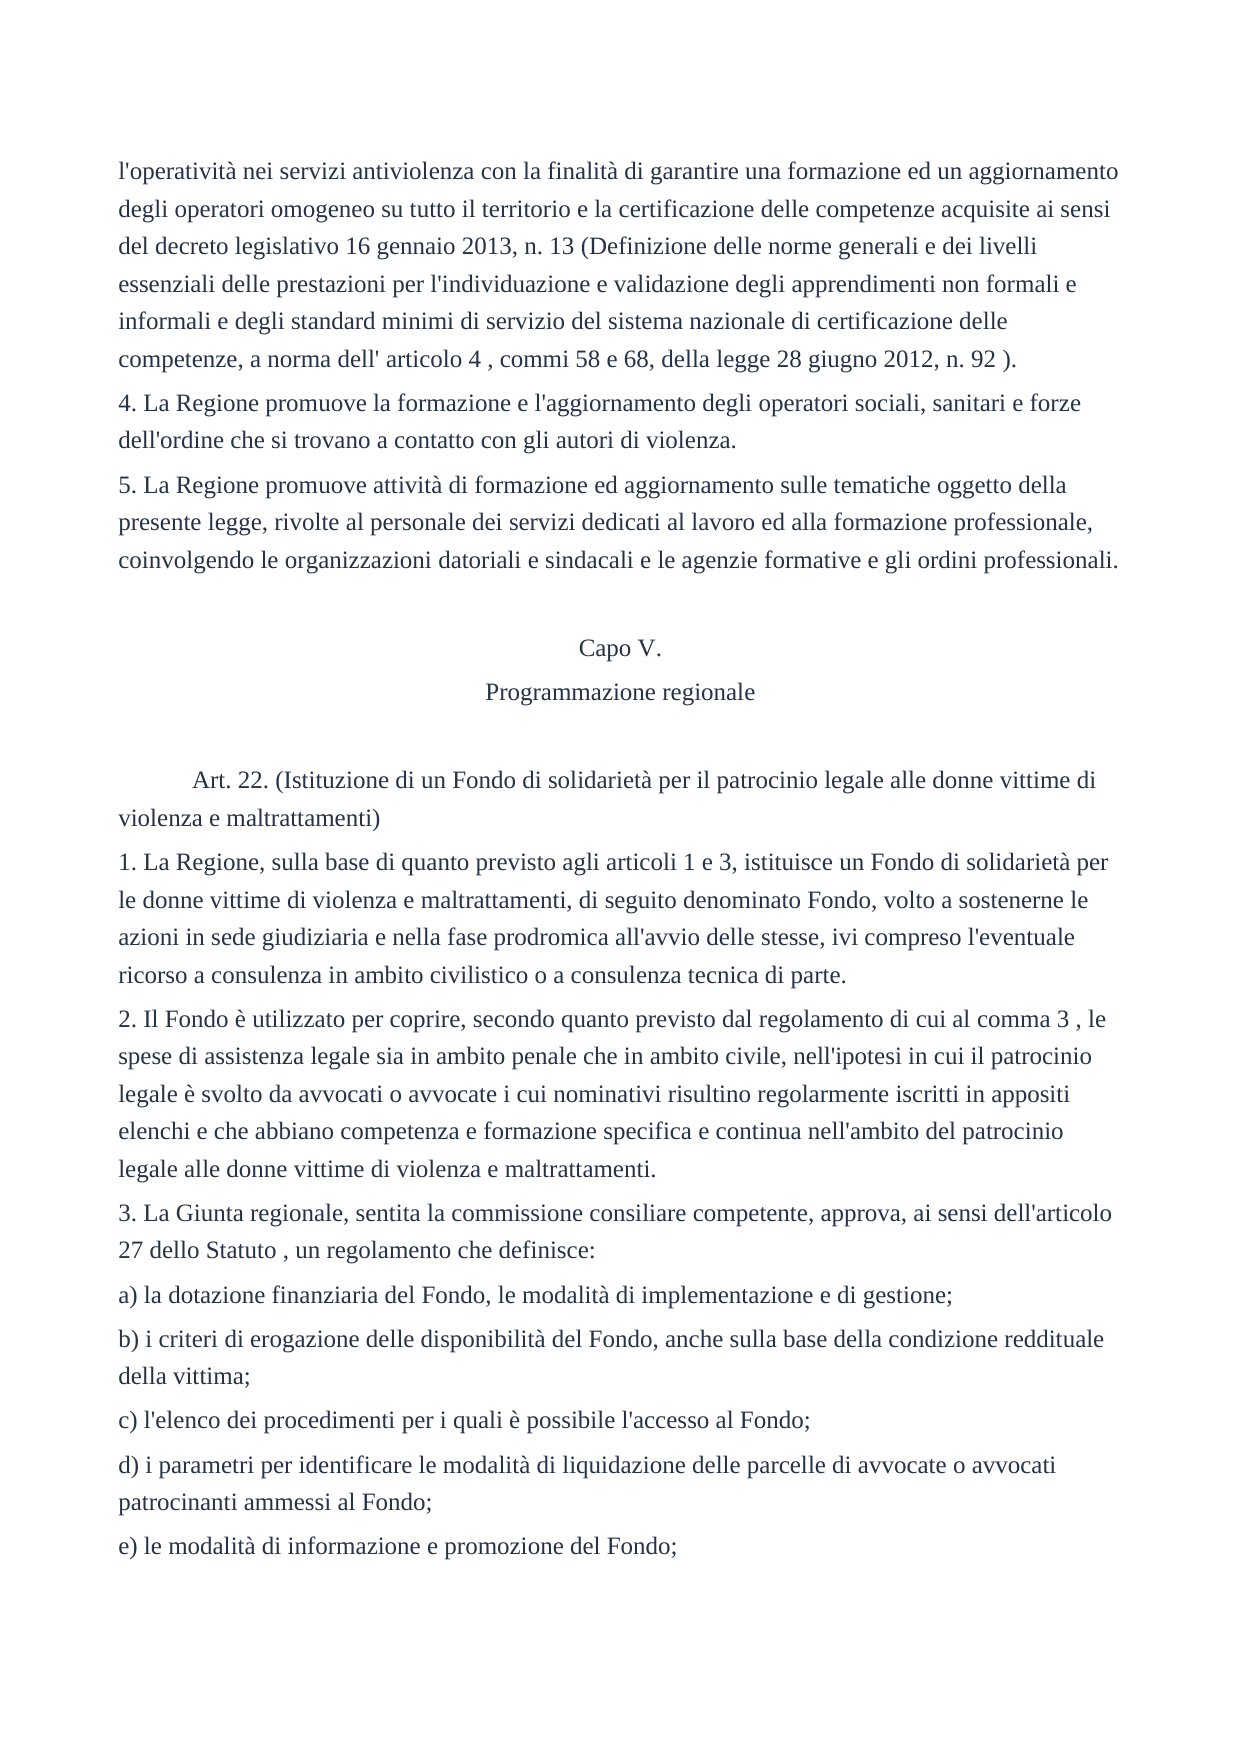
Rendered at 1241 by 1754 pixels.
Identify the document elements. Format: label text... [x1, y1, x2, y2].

text b) i criteri di erogazione delle disponibilità del Fondo, anche sulla base della condizione reddituale della vittima; [118, 1315, 1122, 1390]
text c) l'elenco dei procedimenti per i quali è possibile l'accesso al Fondo; [118, 1397, 1122, 1434]
text Capo V. [118, 624, 1122, 662]
text 5. La Regione promuove attività di formazione ed aggiornamento sulle tematiche oggetto della presente legge, rivolte al personale dei servizi dedicati al lavoro ed alla formazione professionale, coinvolgendo le organizzazioni datoriali e sindacali e le agenzie formative e gli ordini professionali. [118, 461, 1122, 573]
text Art. 22. (Istituzione di un Fondo di solidarietà per il patrocinio legale alle donne vittime di violenza e maltrattamenti) [118, 757, 1122, 832]
text e) le modalità di informazione e promozione del Fondo; [118, 1523, 1122, 1560]
text d) i parametri per identificare le modalità di liquidazione delle parcelle di avvocate o avvocati patrocinanti ammessi al Fondo; [118, 1441, 1122, 1516]
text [118, 148, 1122, 373]
text 4. La Regione promuove la formazione e l'aggiornamento degli operatori sociali, sanitari e forze dell'ordine che si trovano a contatto con gli autori di violenza. [118, 379, 1122, 454]
text 3. La Giunta regionale, sentita la commissione consiliare competente, approva, ai sensi dell'articolo 27 dello Statuto , un regolamento che definisce: [118, 1189, 1122, 1264]
text 2. Il Fondo è utilizzato per coprire, secondo quanto previsto dal regolamento di cui al comma 3 , le spese di assistenza legale sia in ambito penale che in ambito civile, nell'ipotesi in cui il patrocinio legale è svolto da avvocati o avvocate i cui nominativi risultino regolarmente iscritti in appositi elenchi e che abbiano competenza e formazione specifica e continua nell'ambito del patrocinio legale alle donne vittime di violenza e maltrattamenti. [118, 995, 1122, 1183]
text 1. La Regione, sulla base di quanto previsto agli articoli 1 e 3, istituisce un Fondo di solidarietà per le donne vittime di violenza e maltrattamenti, di seguito denominato Fondo, volto a sostenerne le azioni in sede giudiziaria e nella fase prodromica all'avvio delle stesse, ivi compreso l'eventuale ricorso a consulenza in ambito civilistico o a consulenza tecnica di parte. [118, 838, 1122, 988]
text a) la dotazione finanziaria del Fondo, le modalità di implementazione e di gestione; [118, 1271, 1122, 1308]
text Programmazione regionale [118, 668, 1122, 706]
